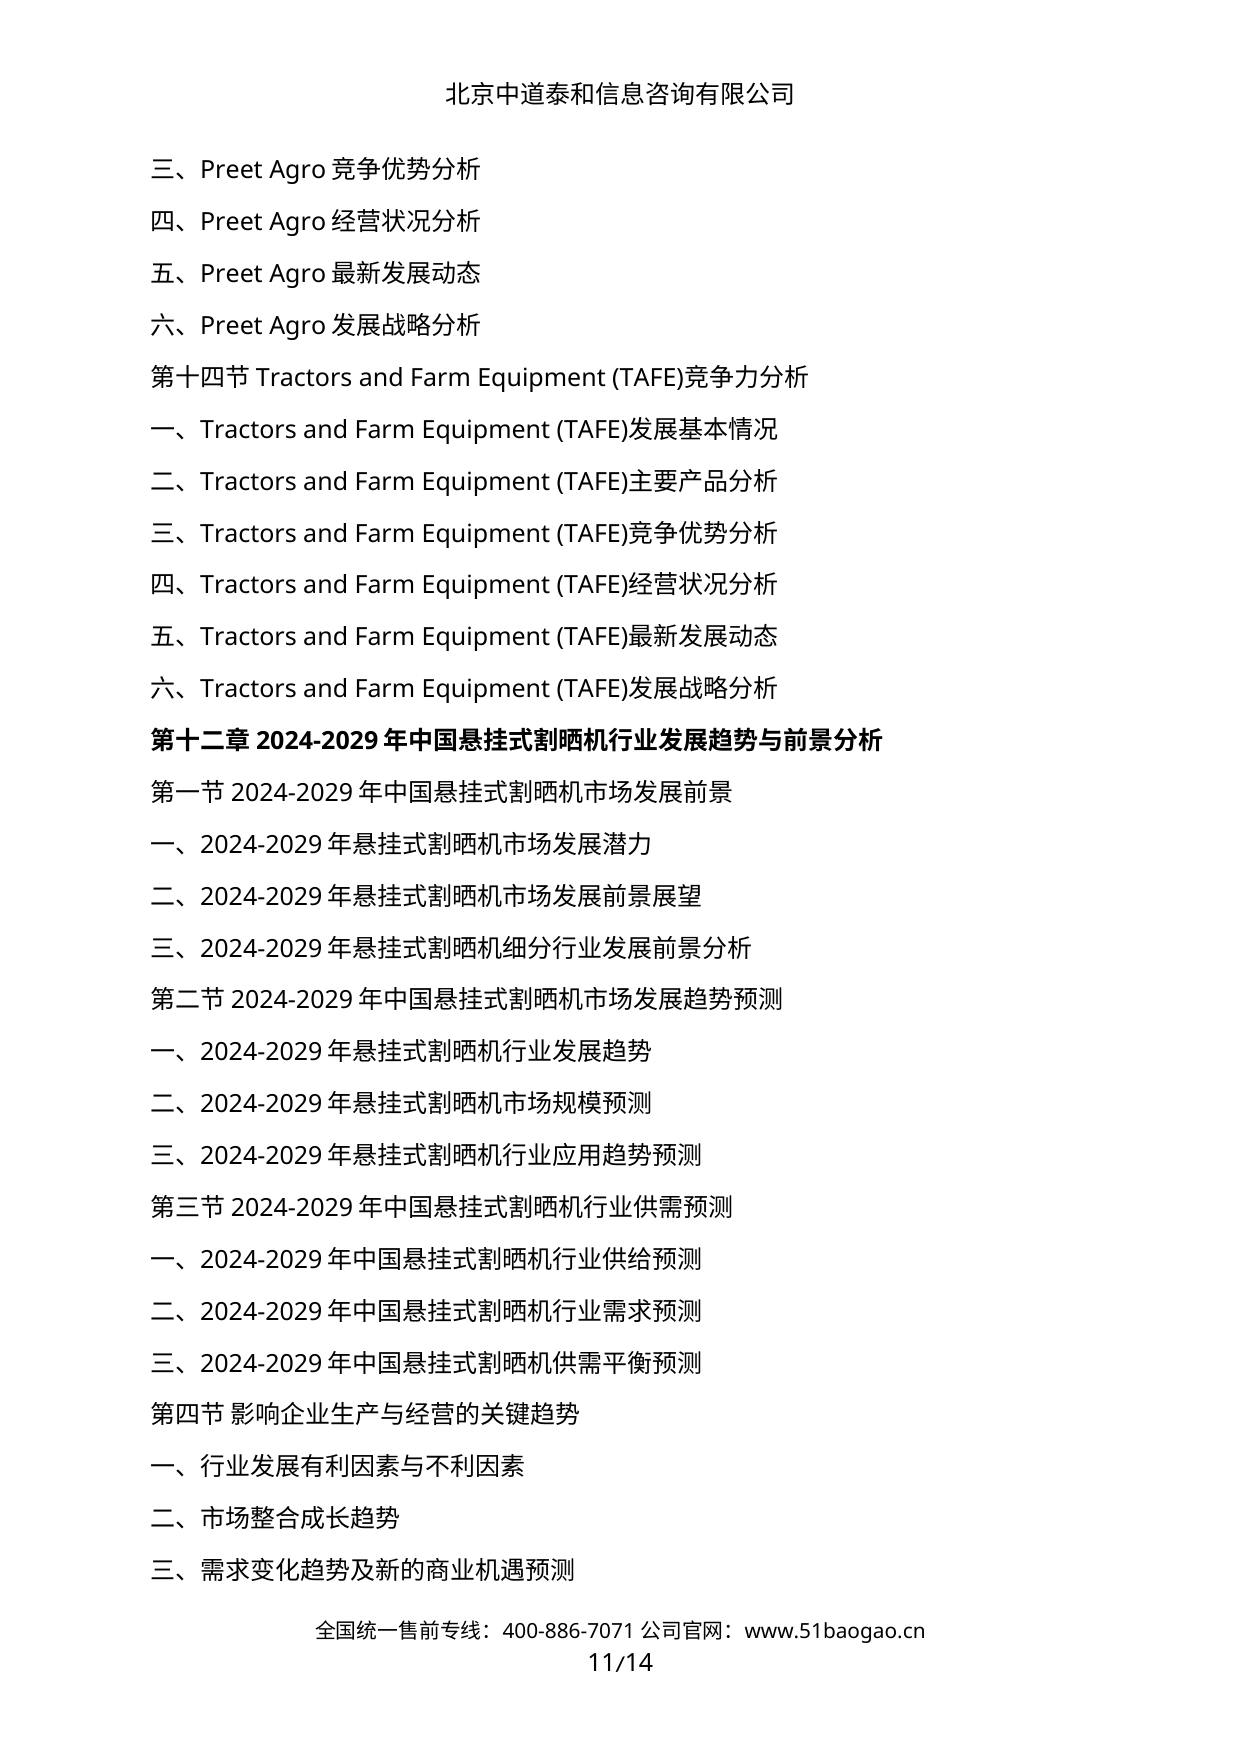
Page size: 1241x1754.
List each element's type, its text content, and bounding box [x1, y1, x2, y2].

text 二、市场整合成长趋势 [150, 1499, 1090, 1535]
text 第一节 2024-2029年中国悬挂式割晒机市场发展前景 [150, 772, 1090, 809]
text 一、2024-2029年悬挂式割晒机市场发展潜力 [150, 824, 1090, 861]
text 一、Tractors and Farm Equipment (TAFE)发展基本情况 [150, 409, 1090, 446]
text 四、Tractors and Farm Equipment (TAFE)经营状况分析 [150, 565, 1090, 601]
text 第十二章 2024-2029年中国悬挂式割晒机行业发展趋势与前景分析 [150, 721, 1090, 757]
text 四、Preet Agro经营状况分析 [150, 202, 1090, 238]
text 六、Tractors and Farm Equipment (TAFE)发展战略分析 [150, 669, 1090, 705]
text 一、2024-2029年悬挂式割晒机行业发展趋势 [150, 1032, 1090, 1068]
text 第二节 2024-2029年中国悬挂式割晒机市场发展趋势预测 [150, 980, 1090, 1016]
text 三、2024-2029年悬挂式割晒机行业应用趋势预测 [150, 1136, 1090, 1172]
text 第四节 影响企业生产与经营的关键趋势 [150, 1395, 1090, 1431]
text 第十四节 Tractors and Farm Equipment (TAFE)竞争力分析 [150, 357, 1090, 394]
text 二、2024-2029年悬挂式割晒机市场发展前景展望 [150, 876, 1090, 912]
text 三、需求变化趋势及新的商业机遇预测 [150, 1551, 1090, 1587]
text 第三节 2024-2029年中国悬挂式割晒机行业供需预测 [150, 1187, 1090, 1224]
text 三、Preet Agro竞争优势分析 [150, 150, 1090, 186]
text 二、Tractors and Farm Equipment (TAFE)主要产品分析 [150, 461, 1090, 497]
text 三、Tractors and Farm Equipment (TAFE)竞争优势分析 [150, 513, 1090, 549]
text 三、2024-2029年悬挂式割晒机细分行业发展前景分析 [150, 928, 1090, 964]
text 一、2024-2029年中国悬挂式割晒机行业供给预测 [150, 1239, 1090, 1276]
text 三、2024-2029年中国悬挂式割晒机供需平衡预测 [150, 1343, 1090, 1379]
text 六、Preet Agro发展战略分析 [150, 306, 1090, 342]
text 一、行业发展有利因素与不利因素 [150, 1447, 1090, 1483]
text 二、2024-2029年中国悬挂式割晒机行业需求预测 [150, 1291, 1090, 1327]
text 二、2024-2029年悬挂式割晒机市场规模预测 [150, 1084, 1090, 1120]
text 五、Preet Agro最新发展动态 [150, 254, 1090, 290]
text 五、Tractors and Farm Equipment (TAFE)最新发展动态 [150, 617, 1090, 653]
